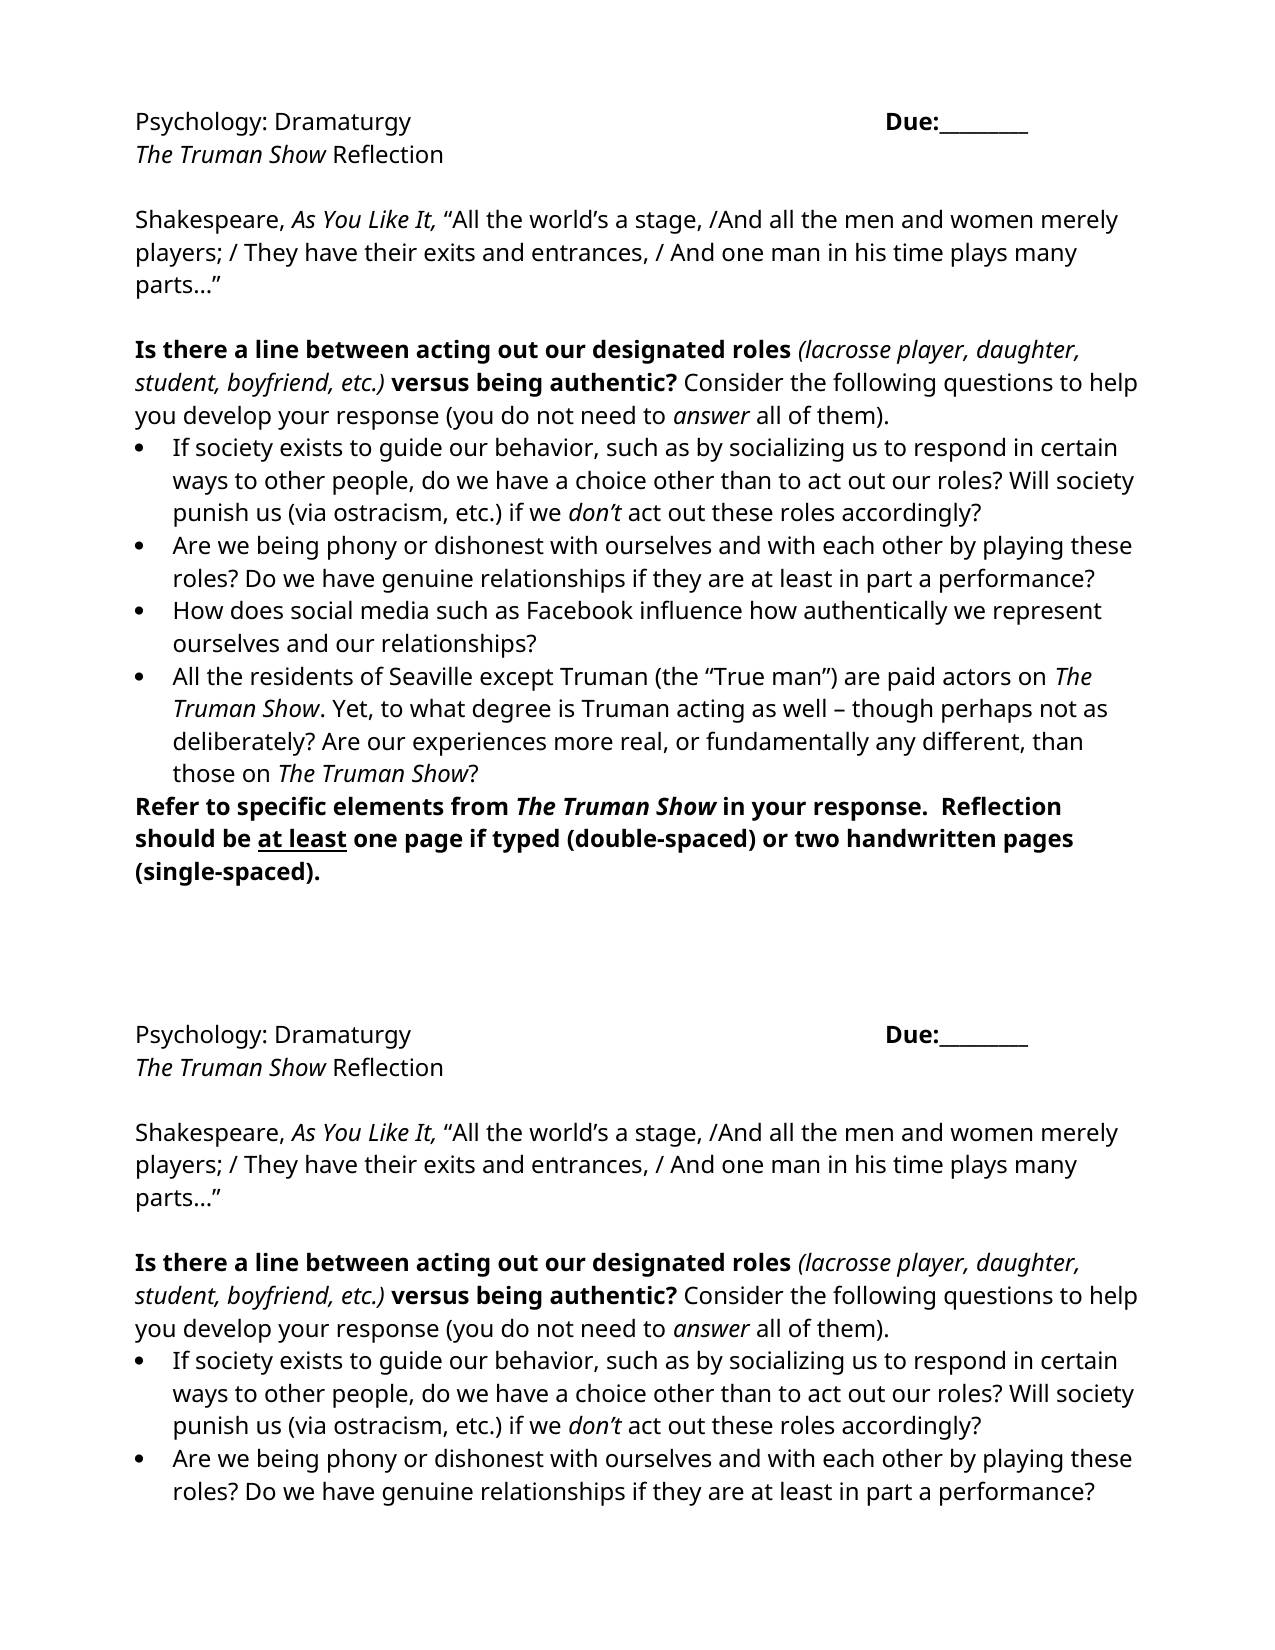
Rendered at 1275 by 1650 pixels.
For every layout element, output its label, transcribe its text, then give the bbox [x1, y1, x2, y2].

text Is there a line between acting out our designated roles (lacrosse player, daughter, student, boyfriend, etc.) versus being authentic? Consider the following questions to help you develop your response (you do not need to answer all of them). [135, 1246, 1140, 1344]
text Shakespeare, As You Like It, “All the world’s a stage, /And all the men and women merely players; / They have their exits and entrances, / And one man in his time plays many parts…” [135, 1116, 1140, 1213]
text Refer to specific elements from The Truman Show in your response. Reflection should be at least one page if typed (double-spaced) or two handwritten pages (single-spaced). [135, 790, 1140, 887]
list Are we being phony or dishonest with ourselves and with each other by playing these roles? Do we have genuine relationships if they are at least in part a performance? [135, 1442, 1140, 1507]
text The Truman Show Reflection [135, 1051, 1140, 1083]
text Is there a line between acting out our designated roles (lacrosse player, daughter, student, boyfriend, etc.) versus being authentic? Consider the following questions to help you develop your response (you do not need to answer all of them). [135, 333, 1140, 431]
list All the residents of Seaville except Truman (the “True man”) are paid actors on The Truman Show. Yet, to what degree is Truman acting as well – though perhaps not as deliberately? Are our experiences more real, or fundamentally any different, than those on The Truman Show? [135, 659, 1140, 790]
list How does social media such as Facebook influence how authentically we represent ourselves and our relationships? [135, 594, 1140, 659]
list Are we being phony or dishonest with ourselves and with each other by playing these roles? Do we have genuine relationships if they are at least in part a performance? [135, 529, 1140, 594]
list If society exists to guide our behavior, such as by socializing us to respond in certain ways to other people, do we have a choice other than to act out our roles? Will society punish us (via ostracism, etc.) if we don’t act out these roles accordingly? [135, 431, 1140, 529]
text The Truman Show Reflection [135, 138, 1140, 170]
text Psychology: Dramaturgy Due:_________ [135, 105, 1140, 138]
text Psychology: Dramaturgy Due:_________ [135, 1018, 1140, 1051]
list If society exists to guide our behavior, such as by socializing us to respond in certain ways to other people, do we have a choice other than to act out our roles? Will society punish us (via ostracism, etc.) if we don’t act out these roles accordingly? [135, 1344, 1140, 1442]
text Shakespeare, As You Like It, “All the world’s a stage, /And all the men and women merely players; / They have their exits and entrances, / And one man in his time plays many parts…” [135, 203, 1140, 301]
